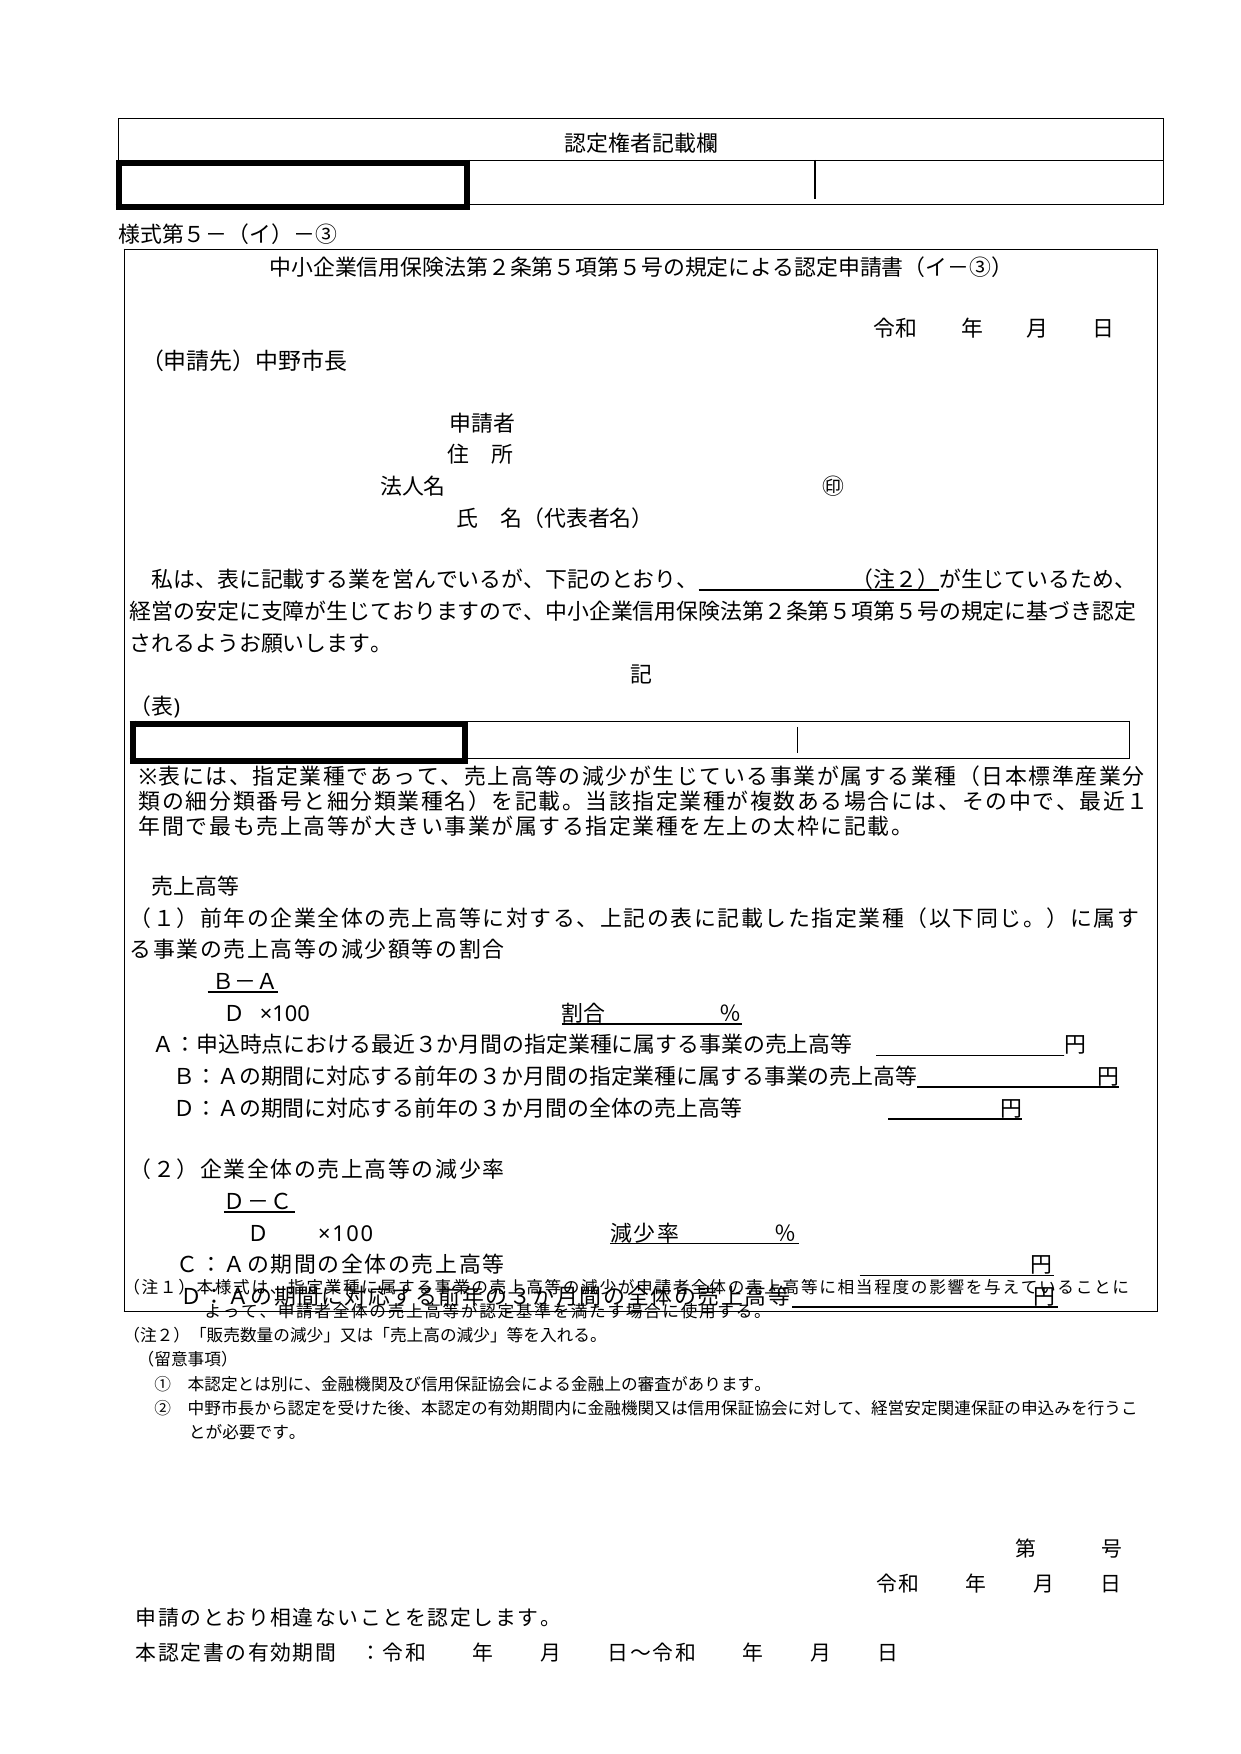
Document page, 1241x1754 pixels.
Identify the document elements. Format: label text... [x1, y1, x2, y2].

text 様式第５－（イ）－③ [118, 210, 1122, 248]
text 本認定書の有効期間 ：令和 年 月 日～令和 年 月 日 [135, 1636, 1122, 1666]
text 申請のとおり相違ないことを認定します。 [135, 1602, 1122, 1632]
table_header 認定権者記載欄 [119, 119, 1163, 160]
text 第 号 [118, 1532, 1122, 1562]
table_cell [470, 161, 815, 204]
text 令和 年 月 日 [135, 1567, 1122, 1597]
table_header 中小企業信用保険法第２条第５項第５号の規定による認定申請書（イ－③） 令和 年 月 日 （申請先）中野市長 申請者 住 所 法人名 ㊞ 氏 名（代表者名） 私は、表に記載する業を営んでいるが、下記のとおり、 （注２）が生じているため、経営の安定に支障が生じておりますので、中小企業信用保険法第２条第５項第５号の規定に基づき認定されるようお願いします。 記 （表) ※表には、指定業種であって、売上高等の減少が生じている事業が属する業種（日本標準産業分類の細分類番号と細分類業種名）を記載。当該指定業種が複数ある場合には、その中で、最近１年間で最も売上高等が大きい事業が属する指定業種を左上の太枠に記載。 売上高等 （１）前年の企業全体の売上高等に対する、上記の表に記載した指定業種（以下同じ。）に属する事業の売上高等の減少額等の割合 Ｂ－Ａ Ｄ ×100 割合 ％ Ａ：申込時点における最近３か月間の指定業種に属する事業の売上高等 円 Ｂ：Ａの期間に対応する前年の３か月間の指定業種に属する事業の売上高等 円 Ｄ：Ａの期間に対応する前年の３か月間の全体の売上高等 円 （２）企業全体の売上高等の減少率 Ｄ－Ｃ Ｄ ×100 減少率 ％ Ｃ：Ａの期間の全体の売上高等 円 Ｄ：Ａの期間に対応する前年の３か月間の全体の売上高等 円 [125, 250, 1157, 1311]
table_cell [122, 166, 464, 204]
table_cell [815, 161, 1163, 204]
